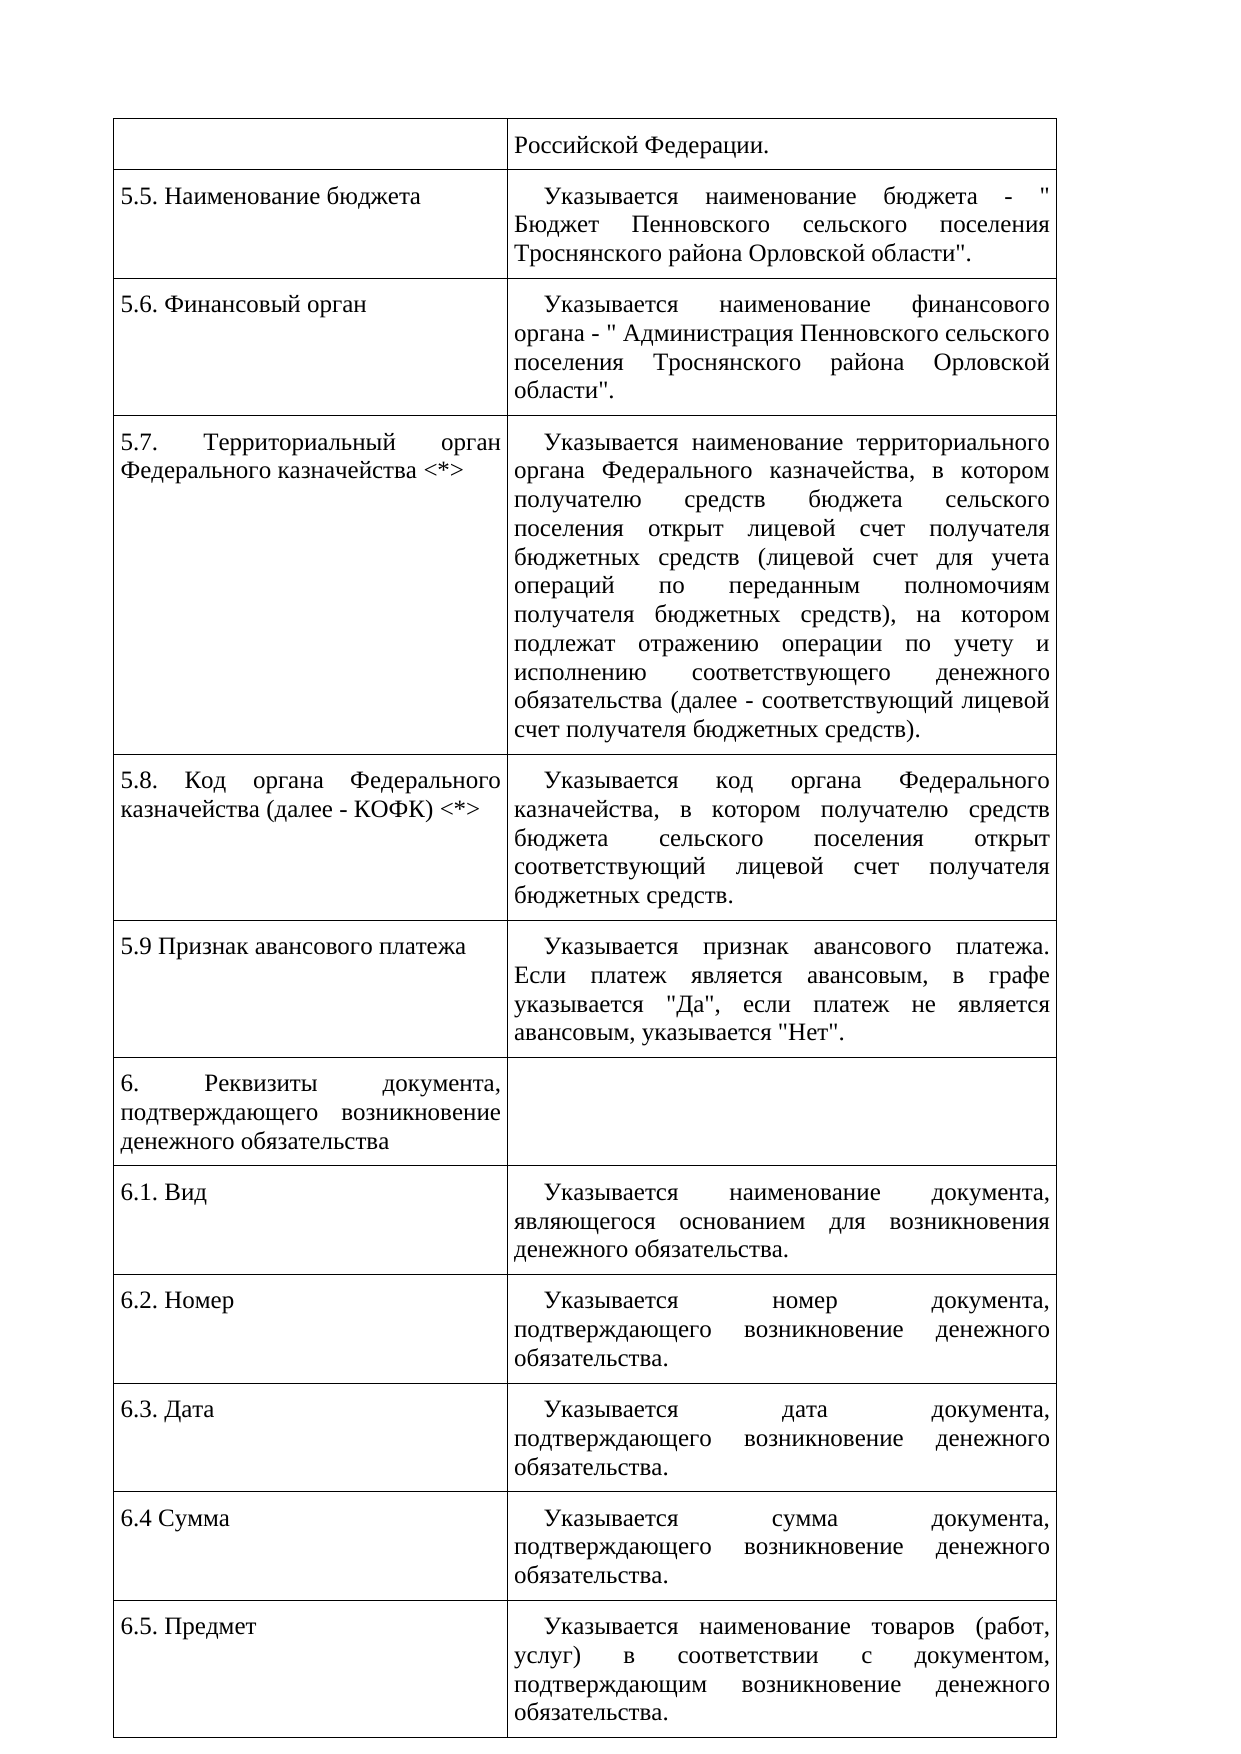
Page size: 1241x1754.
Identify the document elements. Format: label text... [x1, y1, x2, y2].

table_cell 5.6. Финансовый орган [114, 279, 507, 415]
table_cell 6.3. Дата [114, 1384, 507, 1491]
table_cell 6.5. Предмет [114, 1601, 507, 1737]
table_cell 6.2. Номер [114, 1275, 507, 1382]
table_cell 6.1. Вид [114, 1166, 507, 1274]
table_cell Указывается наименование бюджета - " Бюджет Пенновского сельского поселения Троснянского района Орловской области". [508, 170, 1056, 278]
table_cell 5.9 Признак авансового платежа [114, 921, 507, 1057]
table_cell Указывается наименование товаров (работ, услуг) в соответствии с документом, подтверждающим возникновение денежного обязательства. [508, 1601, 1056, 1737]
table_cell Указывается сумма документа, подтверждающего возникновение денежного обязательства. [508, 1492, 1056, 1599]
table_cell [508, 119, 1056, 169]
table_cell Указывается дата документа, подтверждающего возникновение денежного обязательства. [508, 1384, 1056, 1491]
table_cell 5.7. Территориальный орган Федерального казначейства <*> [114, 416, 507, 753]
table_cell 6. Реквизиты документа, подтверждающего возникновение денежного обязательства [114, 1058, 507, 1165]
table_cell 6.4 Сумма [114, 1492, 507, 1599]
table_cell 5.5. Наименование бюджета [114, 170, 507, 278]
table_cell Указывается признак авансового платежа. Если платеж является авансовым, в графе указывается "Да", если платеж не является авансовым, указывается "Нет". [508, 921, 1056, 1057]
table_cell Указывается наименование финансового органа - " Администрация Пенновского сельского поселения Троснянского района Орловской области". [508, 279, 1056, 415]
table_cell [508, 1058, 1056, 1165]
table_cell Указывается номер документа, подтверждающего возникновение денежного обязательства. [508, 1275, 1056, 1382]
table_cell 5.8. Код органа Федерального казначейства (далее - КОФК) <*> [114, 755, 507, 919]
table_cell Указывается наименование документа, являющегося основанием для возникновения денежного обязательства. [508, 1166, 1056, 1274]
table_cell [114, 119, 507, 169]
table_cell Указывается наименование территориального органа Федерального казначейства, в котором получателю средств бюджета сельского поселения открыт лицевой счет получателя бюджетных средств (лицевой счет для учета операций по переданным полномочиям получателя бюджетных средств), на котором подлежат отражению операции по учету и исполнению соответствующего денежного обязательства (далее - соответствующий лицевой счет получателя бюджетных средств). [508, 416, 1056, 753]
table_cell Указывается код органа Федерального казначейства, в котором получателю средств бюджета сельского поселения открыт соответствующий лицевой счет получателя бюджетных средств. [508, 755, 1056, 919]
